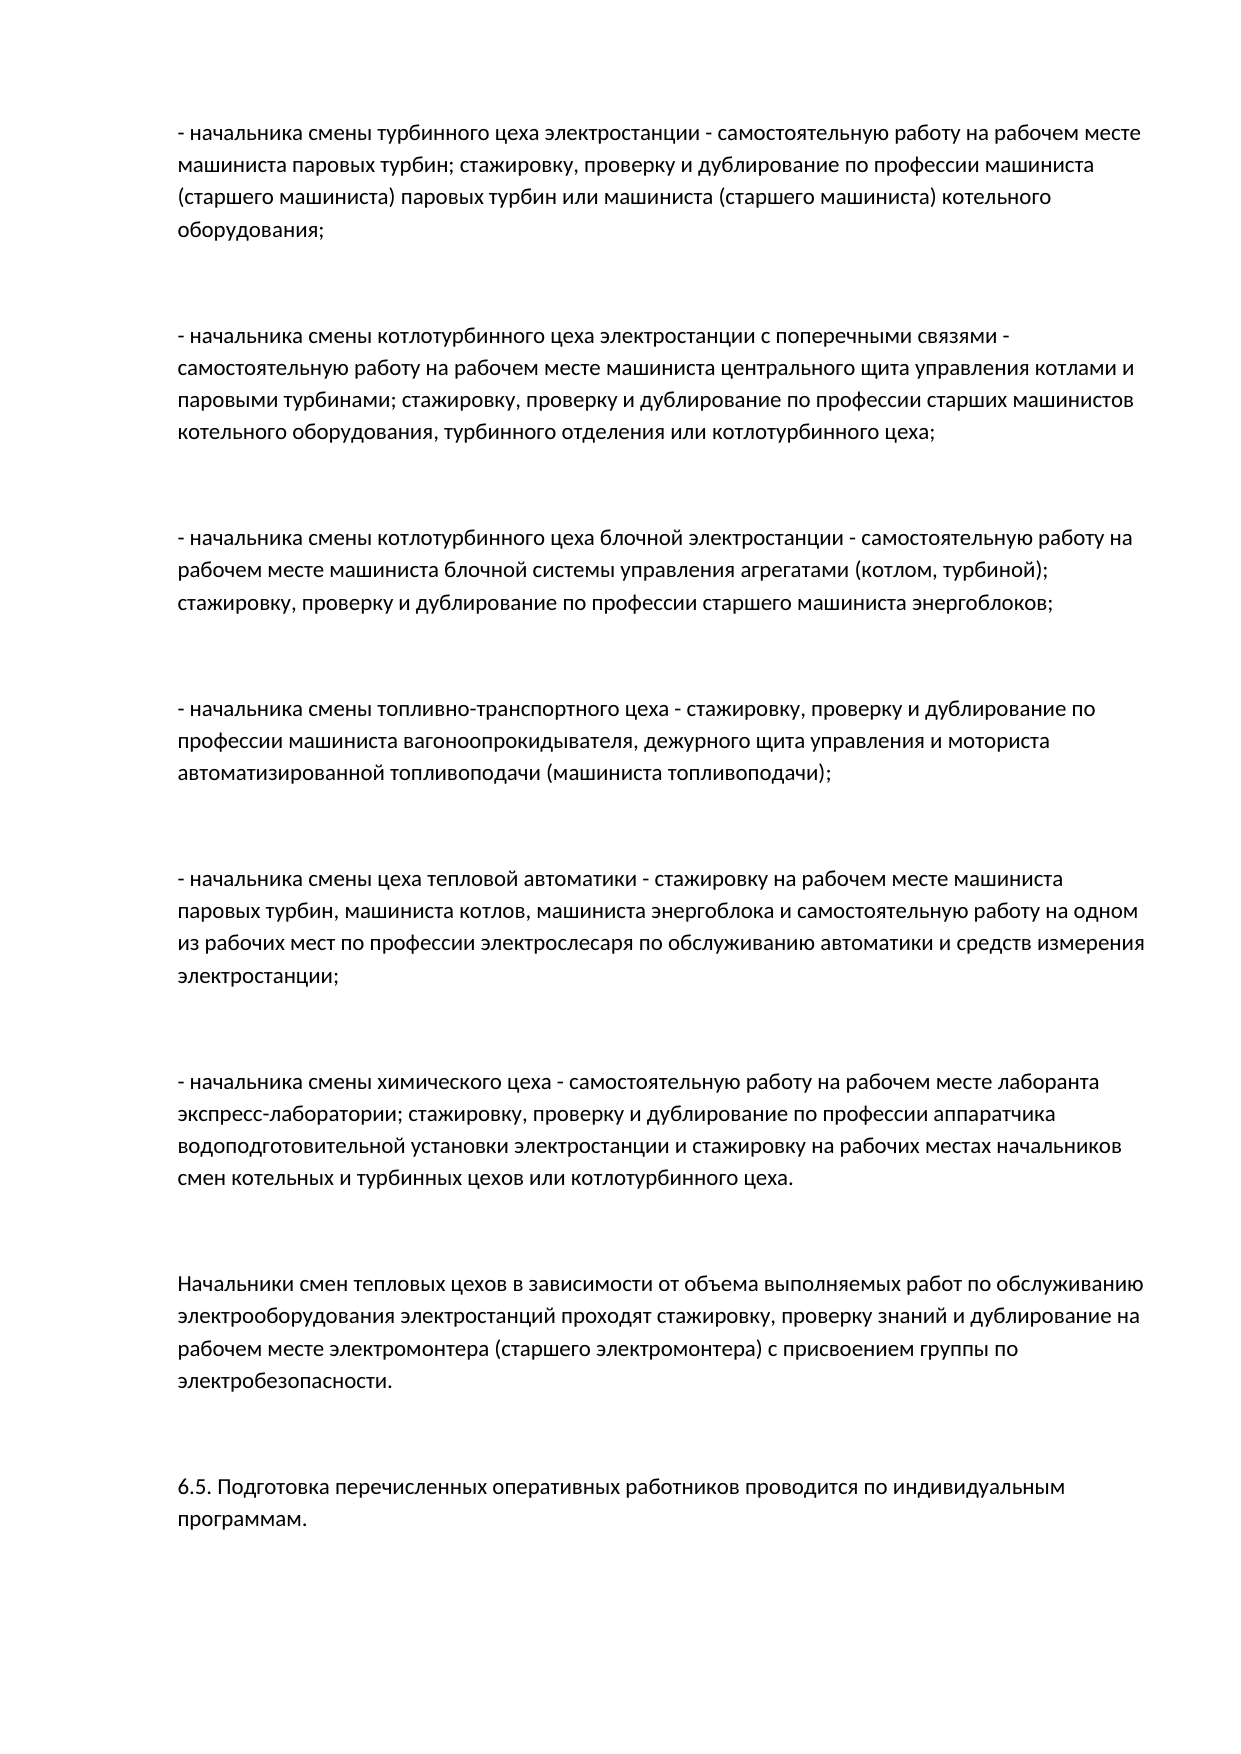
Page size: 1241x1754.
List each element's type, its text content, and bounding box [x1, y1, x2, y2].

text - начальника смены цеха тепловой автоматики - стажировку на рабочем месте машиниста паровых турбин, машиниста котлов, машиниста энергоблока и самостоятельную работу на одном из рабочих мест по профессии электрослесаря по обслуживанию автоматики и средств измерения электростанции; [177, 864, 1152, 989]
text - начальника смены турбинного цеха электростанции - самостоятельную работу на рабочем месте машиниста паровых турбин; стажировку, проверку и дублирование по профессии машиниста (старшего машиниста) паровых турбин или машиниста (старшего машиниста) котельного оборудования; [177, 118, 1152, 243]
text 6.5. Подготовка перечисленных оперативных работников проводится по индивидуальным программам. [177, 1472, 1152, 1532]
text - начальника смены котлотурбинного цеха блочной электростанции - самостоятельную работу на рабочем месте машиниста блочной системы управления агрегатами (котлом, турбиной); стажировку, проверку и дублирование по профессии старшего машиниста энергоблоков; [177, 523, 1152, 616]
text Начальники смен тепловых цехов в зависимости от объема выполняемых работ по обслуживанию электрооборудования электростанций проходят стажировку, проверку знаний и дублирование на рабочем месте электромонтера (старшего электромонтера) с присвоением группы по электробезопасности. [177, 1269, 1152, 1394]
text - начальника смены химического цеха - самостоятельную работу на рабочем месте лаборанта экспресс-лаборатории; стажировку, проверку и дублирование по профессии аппаратчика водоподготовительной установки электростанции и стажировку на рабочих местах начальников смен котельных и турбинных цехов или котлотурбинного цеха. [177, 1067, 1152, 1191]
text - начальника смены топливно-транспортного цеха - стажировку, проверку и дублирование по профессии машиниста вагоноопрокидывателя, дежурного щита управления и моториста автоматизированной топливоподачи (машиниста топливоподачи); [177, 694, 1152, 786]
text - начальника смены котлотурбинного цеха электростанции с поперечными связями - самостоятельную работу на рабочем месте машиниста центрального щита управления котлами и паровыми турбинами; стажировку, проверку и дублирование по профессии старших машинистов котельного оборудования, турбинного отделения или котлотурбинного цеха; [177, 321, 1152, 445]
